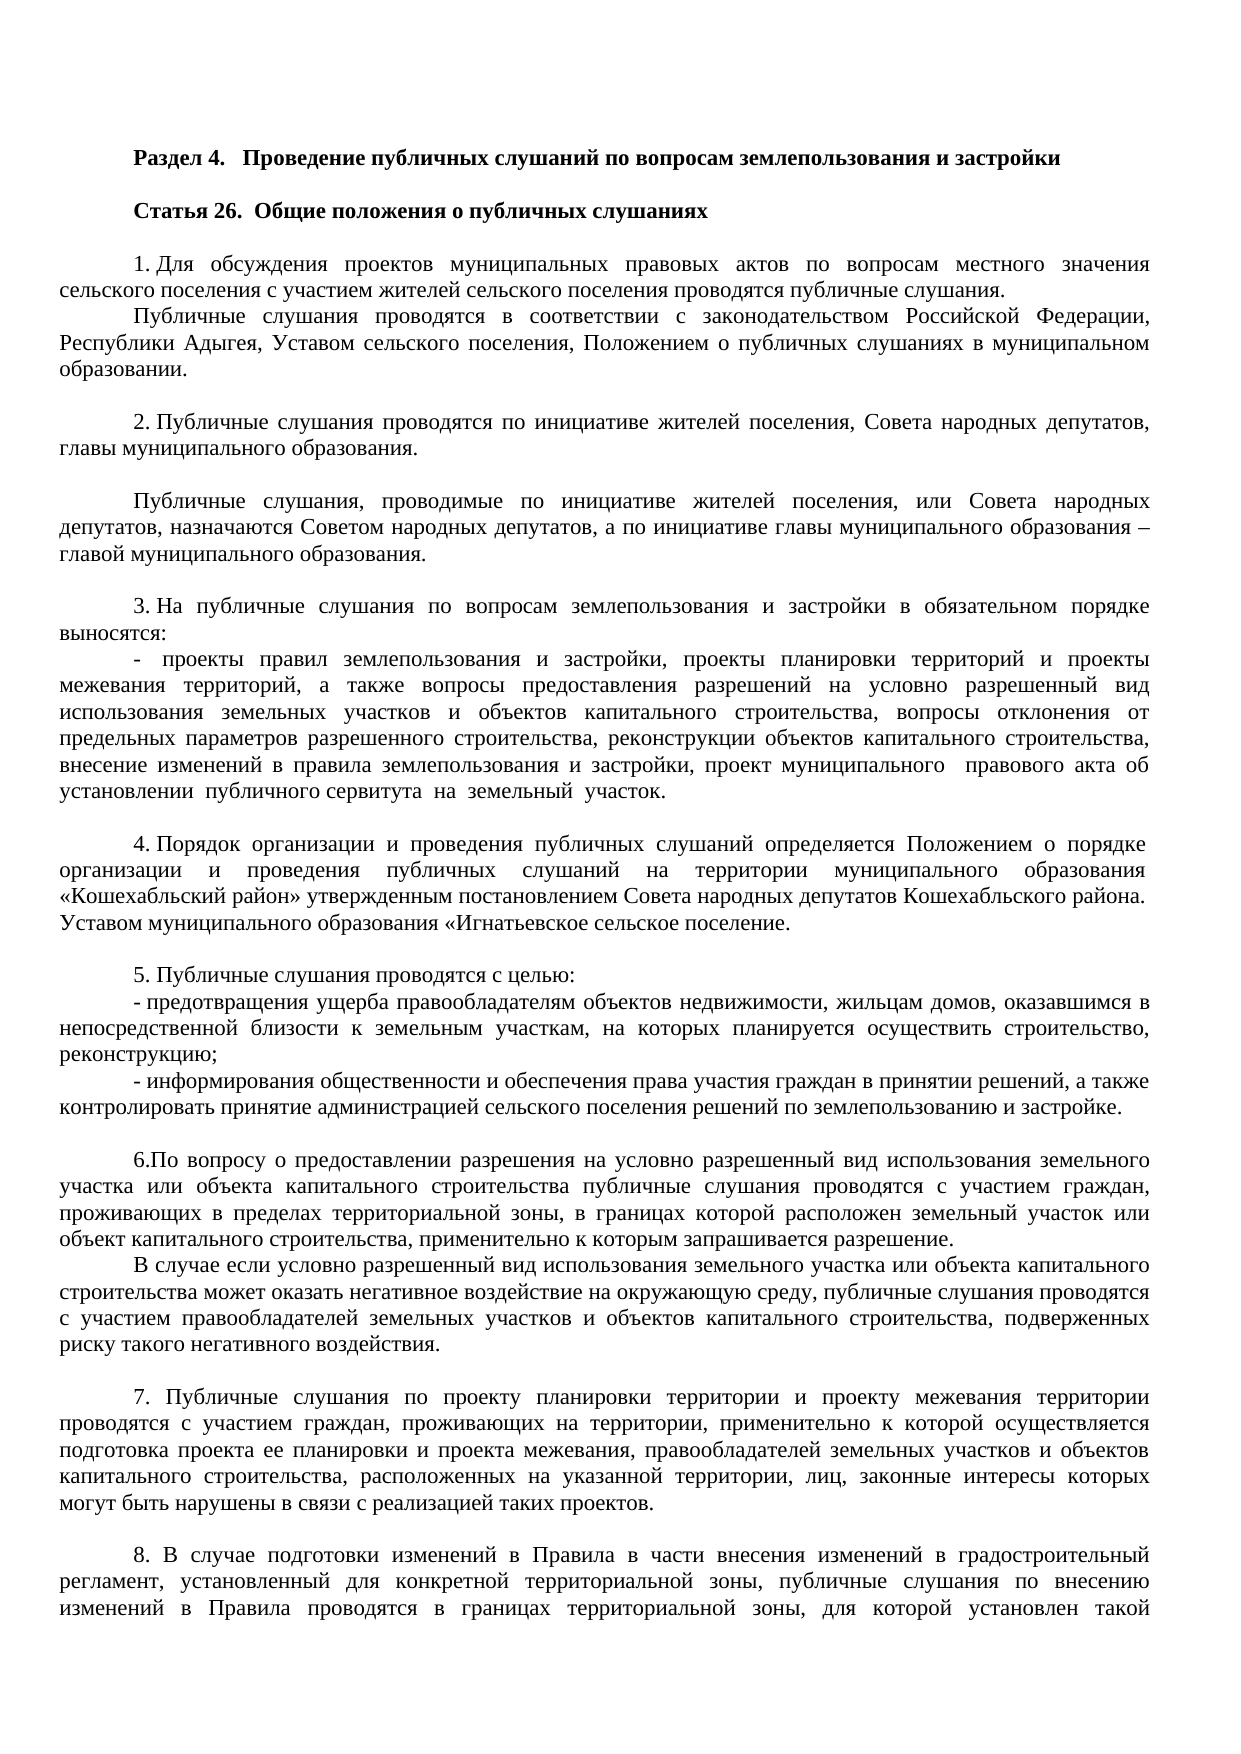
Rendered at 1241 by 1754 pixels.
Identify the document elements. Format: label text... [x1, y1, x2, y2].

text - информирования общественности и обеспечения права участия граждан в принятии решений, а также контролировать принятие администрацией сельского поселения решений по землепользованию и застройке. [59, 1067, 1152, 1119]
text 4. Порядок организации и проведения публичных слушаний определяется Положением о порядке организации и проведения публичных слушаний на территории муниципального образования «Кошехабльский район» утвержденным постановлением Совета народных депутатов Кошехабльского района. Уставом муниципального образования «Игнатьевское сельское поселение. [59, 830, 1147, 935]
text Публичные слушания, проводимые по инициативе жителей поселения, или Совета народных депутатов, назначаются Советом народных депутатов, а по инициативе главы муниципального образования – главой муниципального образования. [59, 487, 1152, 566]
text Раздел 4. Проведение публичных слушаний по вопросам землепользования и застройки [59, 144, 1152, 171]
text 5. Публичные слушания проводятся с целью: [59, 961, 1152, 988]
text 1. Для обсуждения проектов муниципальных правовых актов по вопросам местного значения сельского поселения с участием жителей сельского поселения проводятся публичные слушания. [59, 250, 1152, 303]
text Публичные слушания проводятся в соответствии с законодательством Российской Федерации, Республики Адыгея, Уставом сельского поселения, Положением о публичных слушаниях в муниципальном образовании. [59, 303, 1152, 382]
text 2. Публичные слушания проводятся по инициативе жителей поселения, Совета народных депутатов, главы муниципального образования. [59, 408, 1152, 461]
text Статья 26. Общие положения о публичных слушаниях [59, 197, 1152, 223]
text 6.По вопросу о предоставлении разрешения на условно разрешенный вид использования земельного участка или объекта капитального строительства публичные слушания проводятся с участием граждан, проживающих в пределах территориальной зоны, в границах которой расположен земельный участок или объект капитального строительства, применительно к которым запрашивается разрешение. [59, 1146, 1152, 1251]
text - предотвращения ущерба правообладателям объектов недвижимости, жильцам домов, оказавшимся в непосредственной близости к земельным участкам, на которых планируется осуществить строительство, реконструкцию; [59, 988, 1152, 1067]
text В случае если условно разрешенный вид использования земельного участка или объекта капитального строительства может оказать негативное воздействие на окружающую среду, публичные слушания проводятся с участием правообладателей земельных участков и объектов капитального строительства, подверженных риску такого негативного воздействия. [59, 1251, 1152, 1357]
text 3. На публичные слушания по вопросам землепользования и застройки в обязательном порядке выносятся: [59, 592, 1152, 645]
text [59, 1541, 1152, 1620]
text - проекты правил землепользования и застройки, проекты планировки территорий и проекты межевания территорий, а также вопросы предоставления разрешений на условно разрешенный вид использования земельных участков и объектов капитального строительства, вопросы отклонения от предельных параметров разрешенного строительства, реконструкции объектов капитального строительства, внесение изменений в правила землепользования и застройки, проект муниципального правового акта об установлении публичного сервитута на земельный участок. [59, 645, 1152, 803]
text 7. Публичные слушания по проекту планировки территории и проекту межевания территории проводятся с участием граждан, проживающих на территории, применительно к которой осуществляется подготовка проекта ее планировки и проекта межевания, правообладателей земельных участков и объектов капитального строительства, расположенных на указанной территории, лиц, законные интересы которых могут быть нарушены в связи с реализацией таких проектов. [59, 1383, 1152, 1515]
